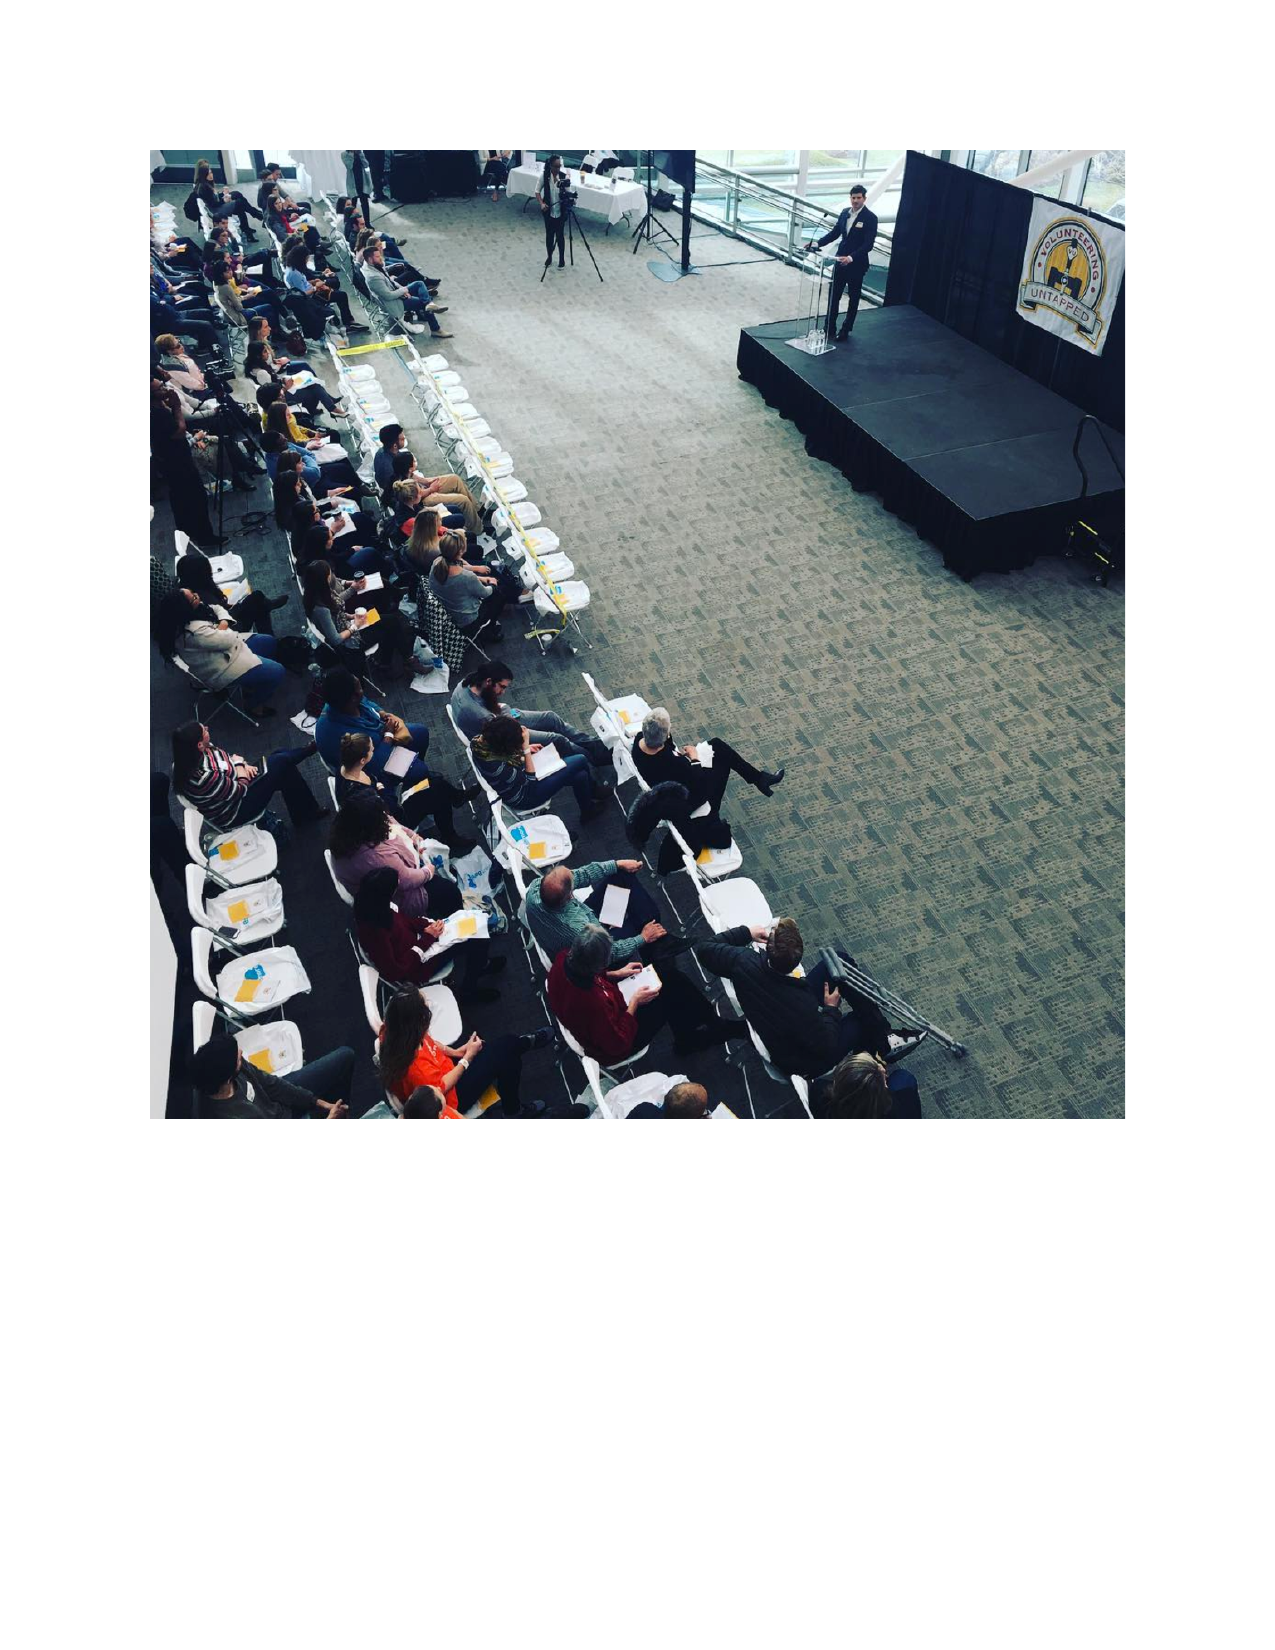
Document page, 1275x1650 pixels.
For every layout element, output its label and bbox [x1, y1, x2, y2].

picture [150, 150, 1125, 1119]
